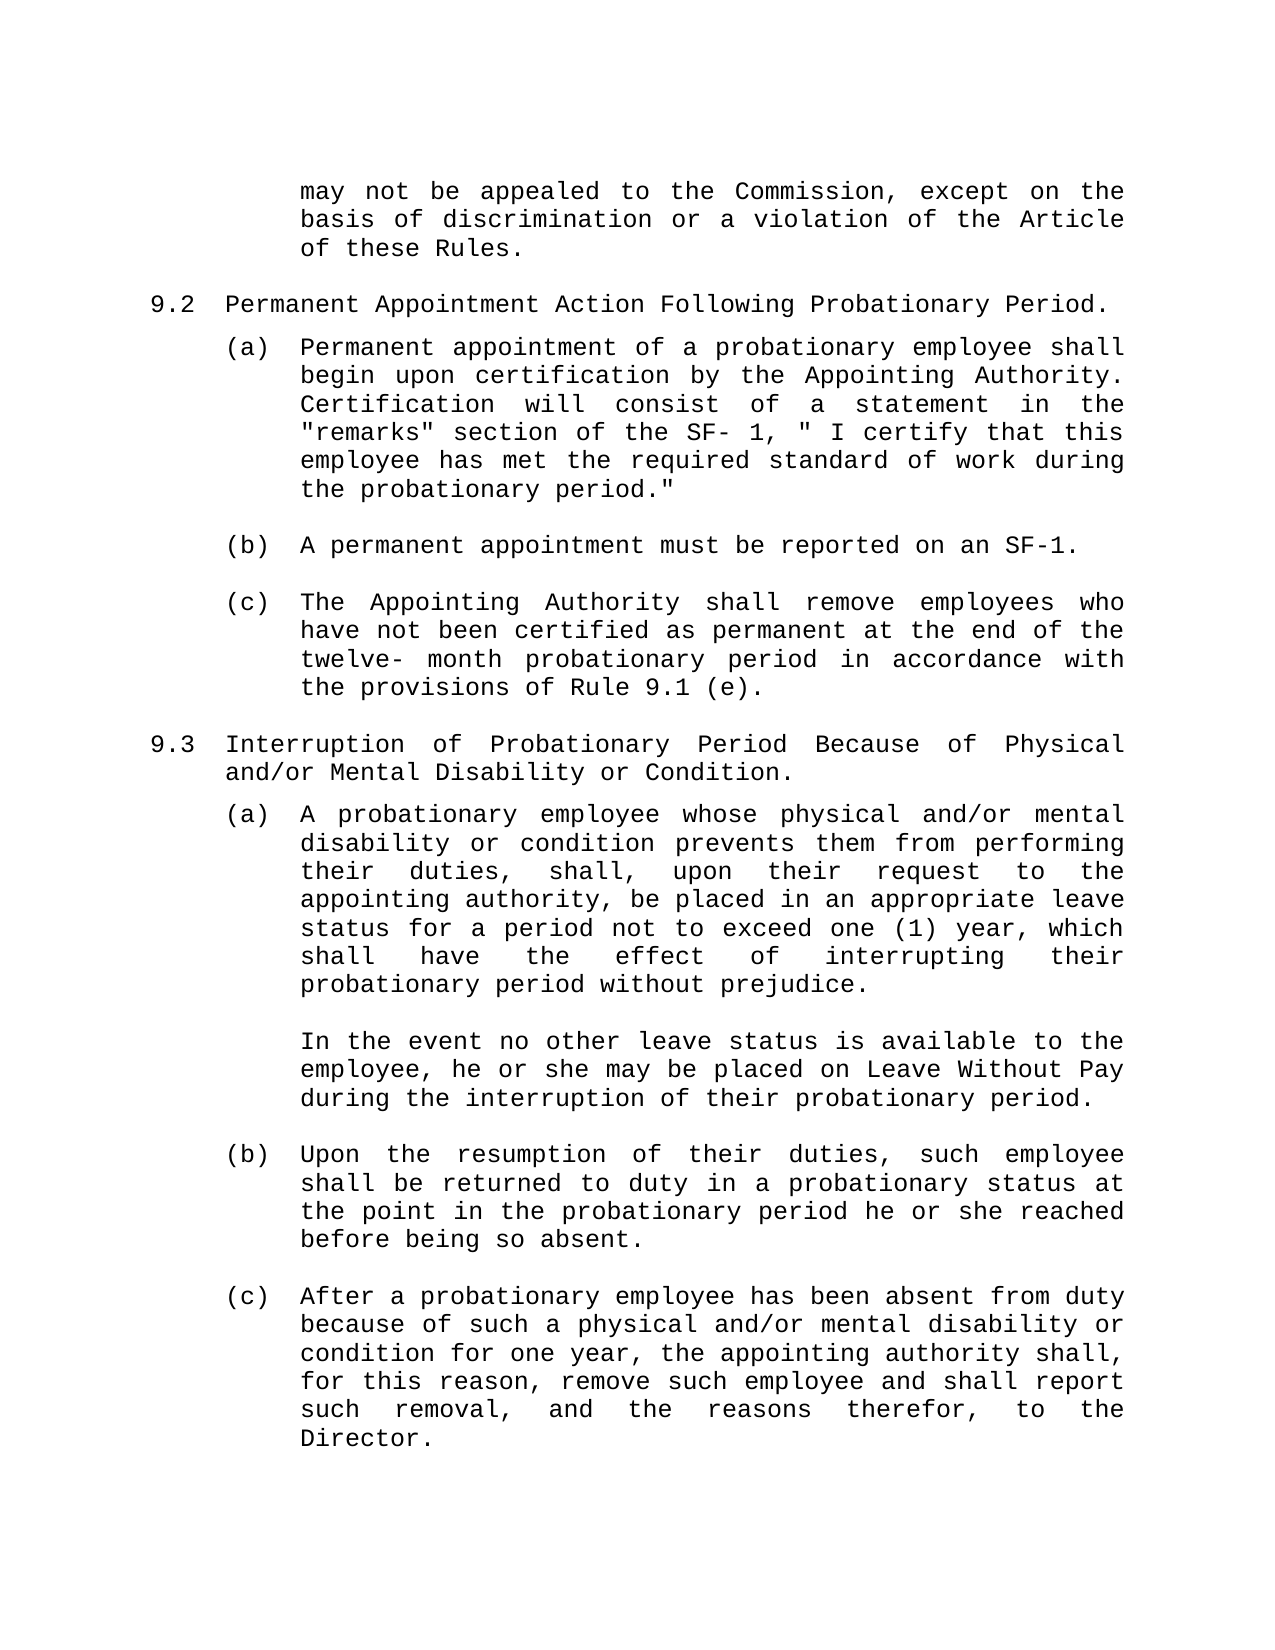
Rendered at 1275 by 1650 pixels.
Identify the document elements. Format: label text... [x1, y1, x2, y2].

text (c) The Appointing Authority shall remove employees who have not been certified as permanent at the end of the twelve- month probationary period in accordance with the provisions of Rule 9.1 (e). [225, 589, 1125, 703]
text (a) Permanent appointment of a probationary employee shall begin upon certification by the Appointing Authority. Certification will consist of a statement in the "remarks" section of the SF- 1, " I certify that this employee has met the required standard of work during the probationary period." [225, 334, 1125, 504]
text (b) A permanent appointment must be reported on an SF-1. [225, 533, 1125, 561]
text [225, 179, 1125, 264]
text (b) Upon the resumption of their duties, such employee shall be returned to duty in a probationary status at the point in the probationary period he or she reached before being so absent. [225, 1142, 1125, 1255]
text 9.3 Interruption of Probationary Period Because of Physical and/or Mental Disability or Condition. [150, 731, 1125, 788]
text In the event no other leave status is available to the employee, he or she may be placed on Leave Without Pay during the interruption of their probationary period. [300, 1029, 1125, 1114]
text (c) After a probationary employee has been absent from duty because of such a physical and/or mental disability or condition for one year, the appointing authority shall, for this reason, remove such employee and shall report such removal, and the reasons therefor, to the Director. [225, 1284, 1125, 1454]
text (a) A probationary employee whose physical and/or mental disability or condition prevents them from performing their duties, shall, upon their request to the appointing authority, be placed in an appropriate leave status for a period not to exceed one (1) year, which shall have the effect of interrupting their probationary period without prejudice. [225, 802, 1125, 1000]
text 9.2 Permanent Appointment Action Following Probationary Period. [150, 292, 1125, 320]
